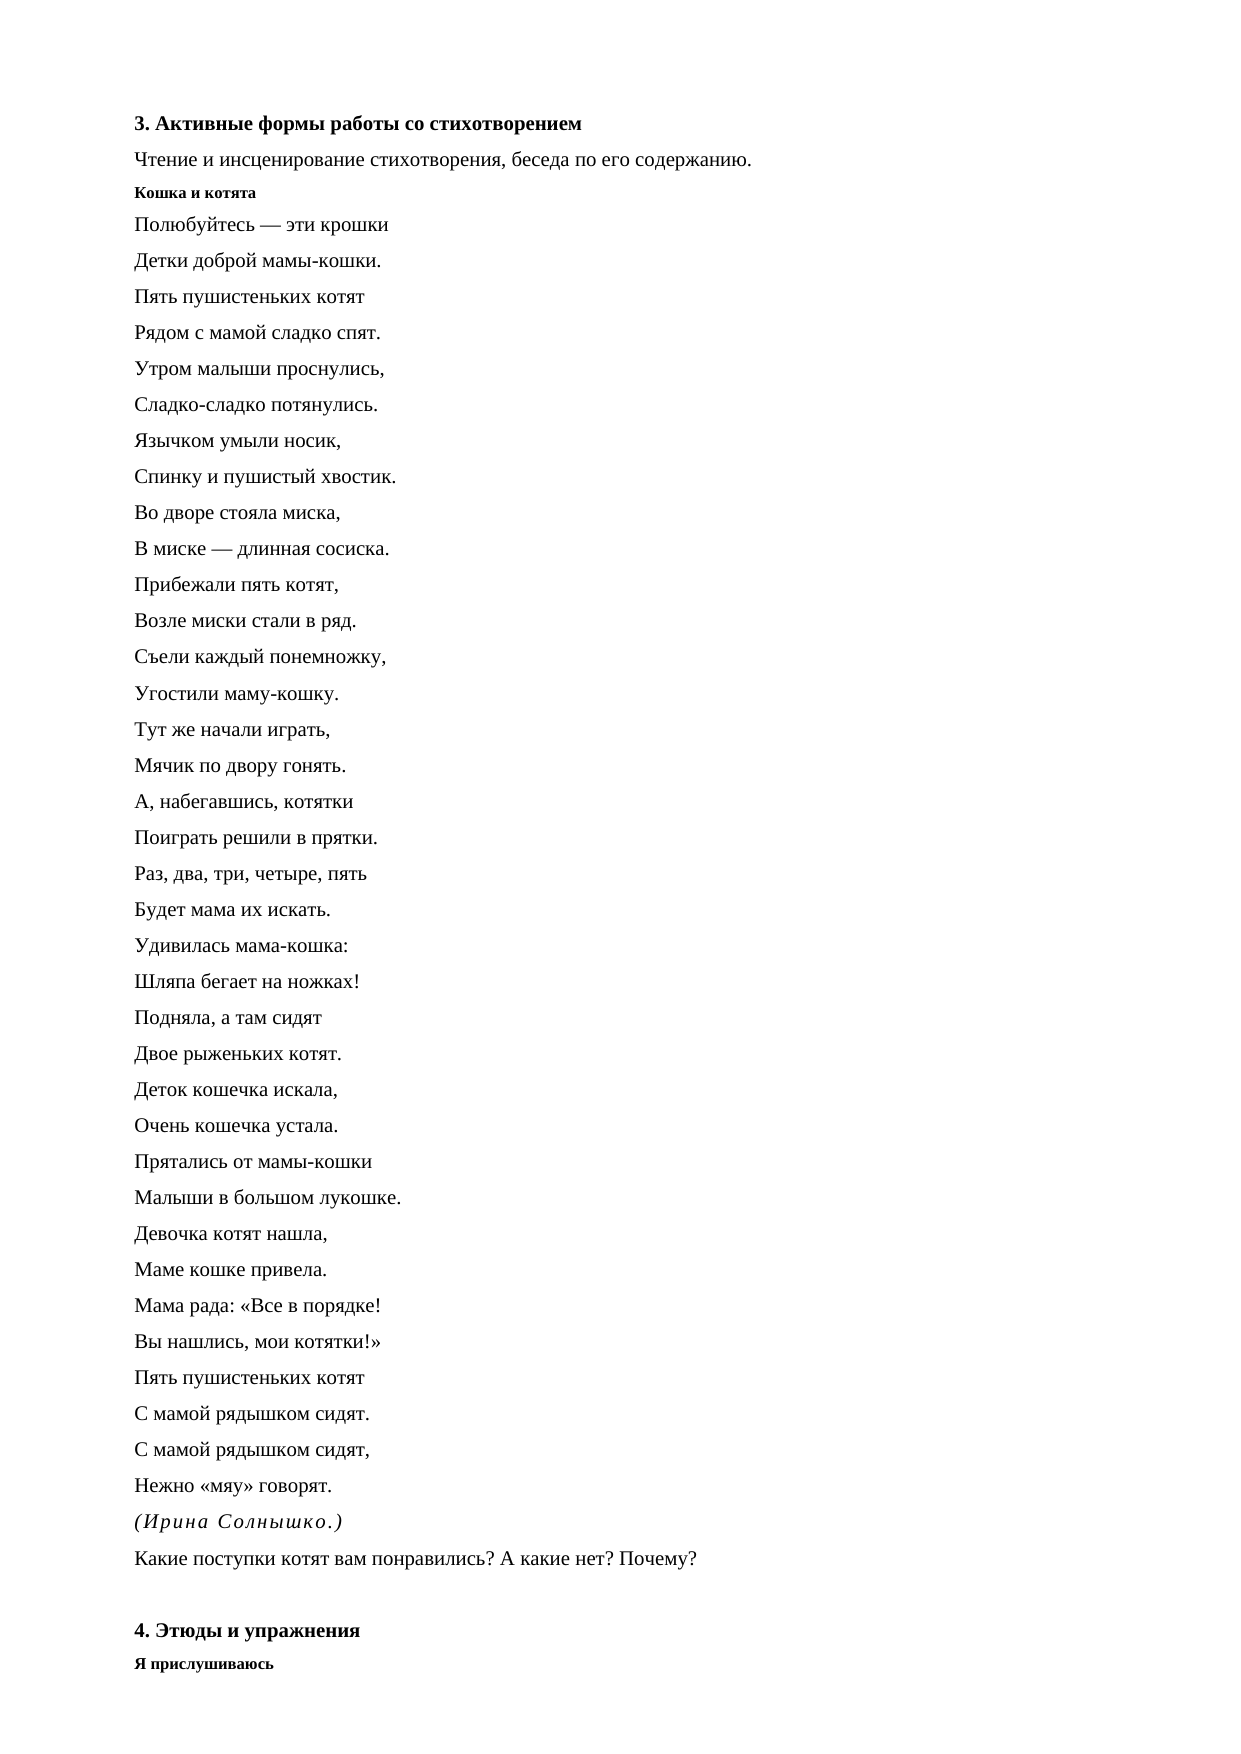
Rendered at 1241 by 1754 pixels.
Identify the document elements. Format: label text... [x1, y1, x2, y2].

text (Ирина Солнышко.) [75, 1509, 1165, 1533]
text В миске — длинная сосиска. [75, 536, 1165, 560]
text Поиграть решили в прятки. [75, 824, 1165, 849]
text Полюбуйтесь — эти крошки [75, 212, 1165, 236]
text Удивилась мама-кошка: [75, 933, 1165, 957]
text Вы нашлись, мои котятки!» [75, 1329, 1165, 1353]
text Съели каждый понемножку, [75, 644, 1165, 668]
text Будет мама их искать. [75, 897, 1165, 921]
text Девочка котят нашла, [75, 1221, 1165, 1245]
text Пять пушистеньких котят [75, 284, 1165, 308]
text Мячик по двору гонять. [75, 752, 1165, 777]
text Тут же начали играть, [75, 716, 1165, 741]
text Во дворе стояла миска, [75, 500, 1165, 524]
text Спинку и пушистый хвостик. [75, 464, 1165, 488]
text С мамой рядышком сидят. [75, 1401, 1165, 1425]
text Утром малыши проснулись, [75, 356, 1165, 380]
text Язычком умыли носик, [75, 428, 1165, 452]
text Шляпа бегает на ножках! [75, 969, 1165, 993]
text Сладко-сладко потянулись. [75, 392, 1165, 416]
text Очень кошечка устала. [75, 1113, 1165, 1137]
text Рядом с мамой сладко спят. [75, 320, 1165, 344]
text 4. Этюды и упражнения [75, 1617, 1165, 1642]
text Двое рыженьких котят. [75, 1041, 1165, 1065]
text С мамой рядышком сидят, [75, 1437, 1165, 1461]
text 3. Активные формы работы со стихотворением [75, 111, 1165, 135]
text Чтение и инсценирование стихотворения, беседа по его содержанию. [75, 147, 1165, 171]
text Деток кошечка искала, [75, 1077, 1165, 1101]
text Пять пушистеньких котят [75, 1365, 1165, 1389]
text Детки доброй мамы-кошки. [75, 248, 1165, 272]
text Какие поступки котят вам понравились? А какие нет? Почему? [75, 1545, 1165, 1569]
text Кошка и котята [75, 183, 1165, 202]
text Возле миски стали в ряд. [75, 608, 1165, 632]
text Прятались от мамы-кошки [75, 1149, 1165, 1173]
text Я прислушиваюсь [75, 1653, 1165, 1673]
text А, набегавшись, котятки [75, 788, 1165, 813]
text Раз, два, три, четыре, пять [75, 861, 1165, 885]
text Мама рада: «Все в порядке! [75, 1293, 1165, 1317]
text Угостили маму-кошку. [75, 680, 1165, 704]
text Нежно «мяу» говорят. [75, 1473, 1165, 1497]
text Малыши в большом лукошке. [75, 1185, 1165, 1209]
text Подняла, а там сидят [75, 1005, 1165, 1029]
text Прибежали пять котят, [75, 572, 1165, 596]
text Маме кошке привела. [75, 1257, 1165, 1281]
